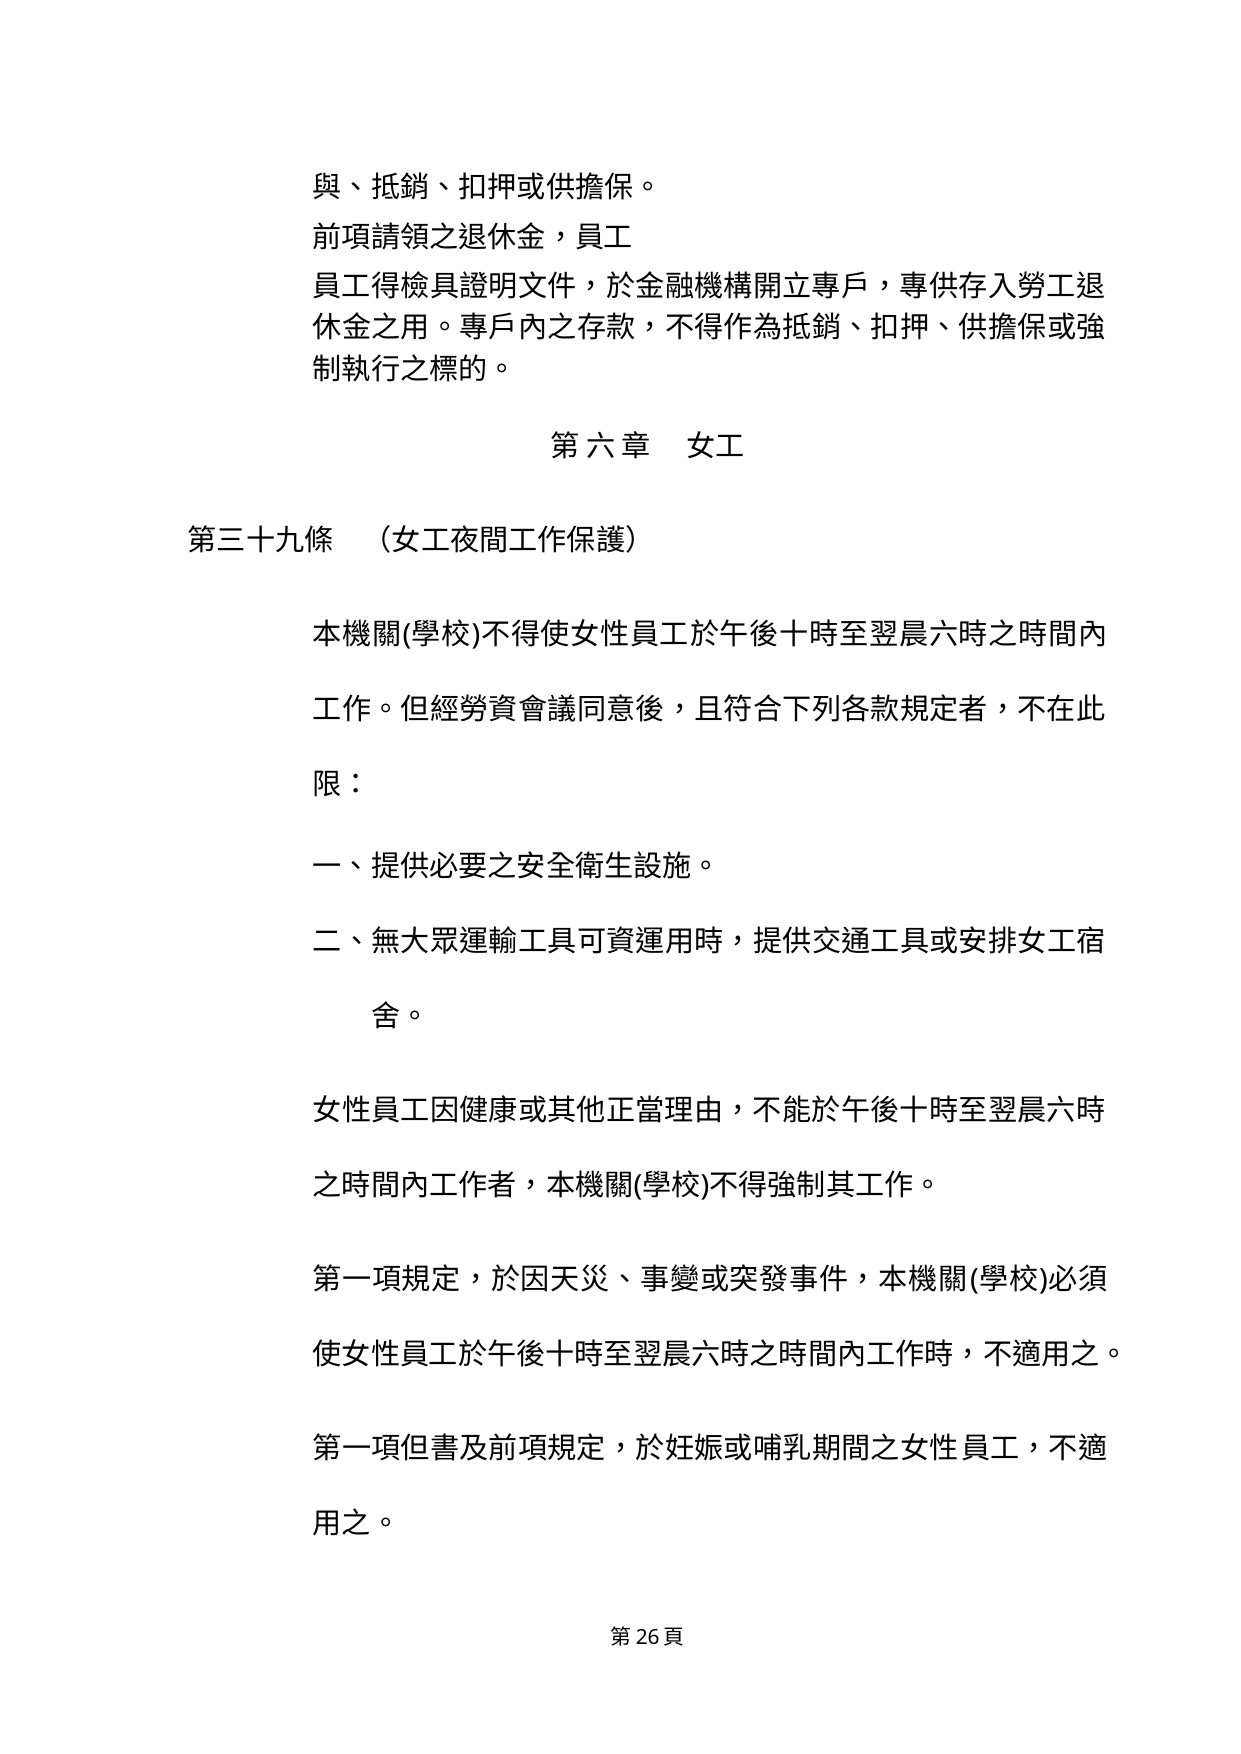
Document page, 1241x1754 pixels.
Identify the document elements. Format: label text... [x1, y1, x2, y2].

text 第三十九條 （女工夜間工作保護） [187, 500, 1107, 575]
text 一、提供必要之安全衛生設施。 [312, 827, 1107, 902]
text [312, 164, 1107, 206]
text 第一項但書及前項規定，於妊娠或哺乳期間之女性員工，不適用之。 [312, 1408, 1107, 1558]
subtitle 女工 [187, 407, 1107, 482]
text 前項請領之退休金，員工 [312, 214, 1107, 255]
text 員工得檢具證明文件，於金融機構開立專戶，專供存入勞工退休金之用。專戶內之存款，不得作為抵銷、扣押、供擔保或強制執行之標的。 [312, 263, 1107, 388]
text 女性員工因健康或其他正當理由，不能於午後十時至翌晨六時之時間內工作者，本機關(學校)不得強制其工作。 [312, 1070, 1107, 1220]
text 本機關(學校)不得使女性員工於午後十時至翌晨六時之時間內工作。但經勞資會議同意後，且符合下列各款規定者，不在此限： [312, 594, 1107, 819]
text 第一項規定，於因天災、事變或突發事件，本機關(學校)必須使女性員工於午後十時至翌晨六時之時間內工作時，不適用之。 [312, 1239, 1107, 1389]
text 二、無大眾運輸工具可資運用時，提供交通工具或安排女工宿舍。 [312, 902, 1107, 1052]
